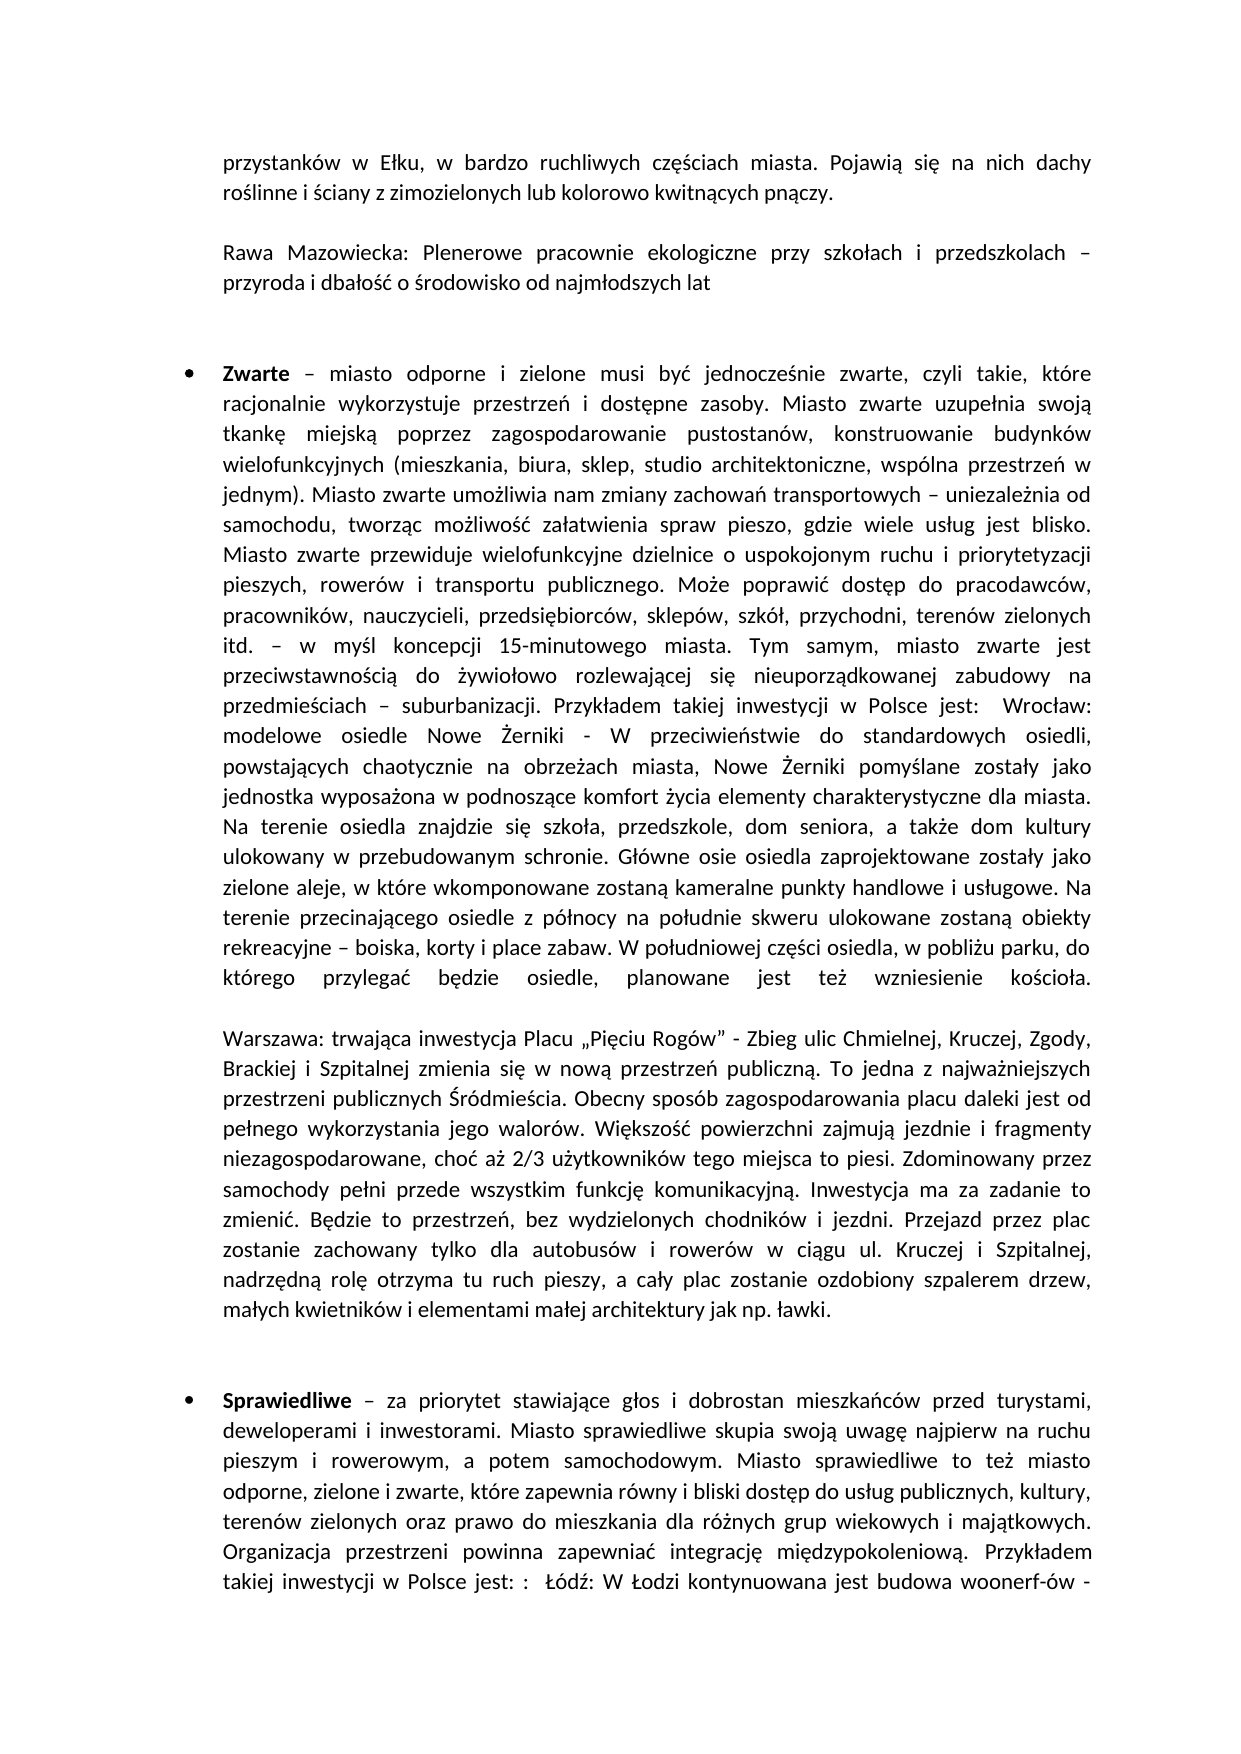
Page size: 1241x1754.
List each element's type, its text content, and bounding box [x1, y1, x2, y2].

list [185, 1386, 1093, 1595]
list Rawa Mazowiecka: Plenerowe pracownie ekologiczne przy szkołach i przedszkolach – przyroda i dbałość o środowisko od najmłodszych lat [223, 208, 1093, 296]
list Zwarte – miasto odporne i zielone musi być jednocześnie zwarte, czyli takie, które racjonalnie wykorzystuje przestrzeń i dostępne zasoby. Miasto zwarte uzupełnia swoją tkankę miejską poprzez zagospodarowanie pustostanów, konstruowanie budynków wielofunkcyjnych (mieszkania, biura, sklep, studio architektoniczne, wspólna przestrzeń w jednym). Miasto zwarte umożliwia nam zmiany zachowań transportowych – uniezależnia od samochodu, tworząc możliwość załatwienia spraw pieszo, gdzie wiele usług jest blisko. Miasto zwarte przewiduje wielofunkcyjne dzielnice o uspokojonym ruchu i priorytetyzacji pieszych, rowerów i transportu publicznego. Może poprawić dostęp do pracodawców, pracowników, nauczycieli, przedsiębiorców, sklepów, szkół, przychodni, terenów zielonych itd. – w myśl koncepcji 15-minutowego miasta. Tym samym, miasto zwarte jest przeciwstawnością do żywiołowo rozlewającej się nieuporządkowanej zabudowy na przedmieściach – suburbanizacji. Przykładem takiej inwestycji w Polsce jest: Wrocław: modelowe osiedle Nowe Żerniki - W przeciwieństwie do standardowych osiedli, powstających chaotycznie na obrzeżach miasta, Nowe Żerniki pomyślane zostały jako jednostka wyposażona w podnoszące komfort życia elementy charakterystyczne dla miasta. Na terenie osiedla znajdzie się szkoła, przedszkole, dom seniora, a także dom kultury ulokowany w przebudowanym schronie. Główne osie osiedla zaprojektowane zostały jako zielone aleje, w które wkomponowane zostaną kameralne punkty handlowe i usługowe. Na terenie przecinającego osiedle z północy na południe skweru ulokowane zostaną obiekty rekreacyjne – boiska, korty i place zabaw. W południowej części osiedla, w pobliżu parku, do którego przylegać będzie osiedle, planowane jest też wzniesienie kościoła. Warszawa: trwająca inwestycja Placu „Pięciu Rogów” - Zbieg ulic Chmielnej, Kruczej, Zgody, Brackiej i Szpitalnej zmienia się w nową przestrzeń publiczną. To jedna z najważniejszych przestrzeni publicznych Śródmieścia. Obecny sposób zagospodarowania placu daleki jest od pełnego wykorzystania jego walorów. Większość powierzchni zajmują jezdnie i fragmenty niezagospodarowane, choć aż 2/3 użytkowników tego miejsca to piesi. Zdominowany przez samochody pełni przede wszystkim funkcję komunikacyjną. Inwestycja ma za zadanie to zmienić. Będzie to przestrzeń, bez wydzielonych chodników i jezdni. Przejazd przez plac zostanie zachowany tylko dla autobusów i rowerów w ciągu ul. Kruczej i Szpitalnej, nadrzędną rolę otrzyma tu ruch pieszy, a cały plac zostanie ozdobiony szpalerem drzew, małych kwietników i elementami małej architektury jak np. ławki. [185, 359, 1093, 1323]
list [185, 148, 1093, 206]
